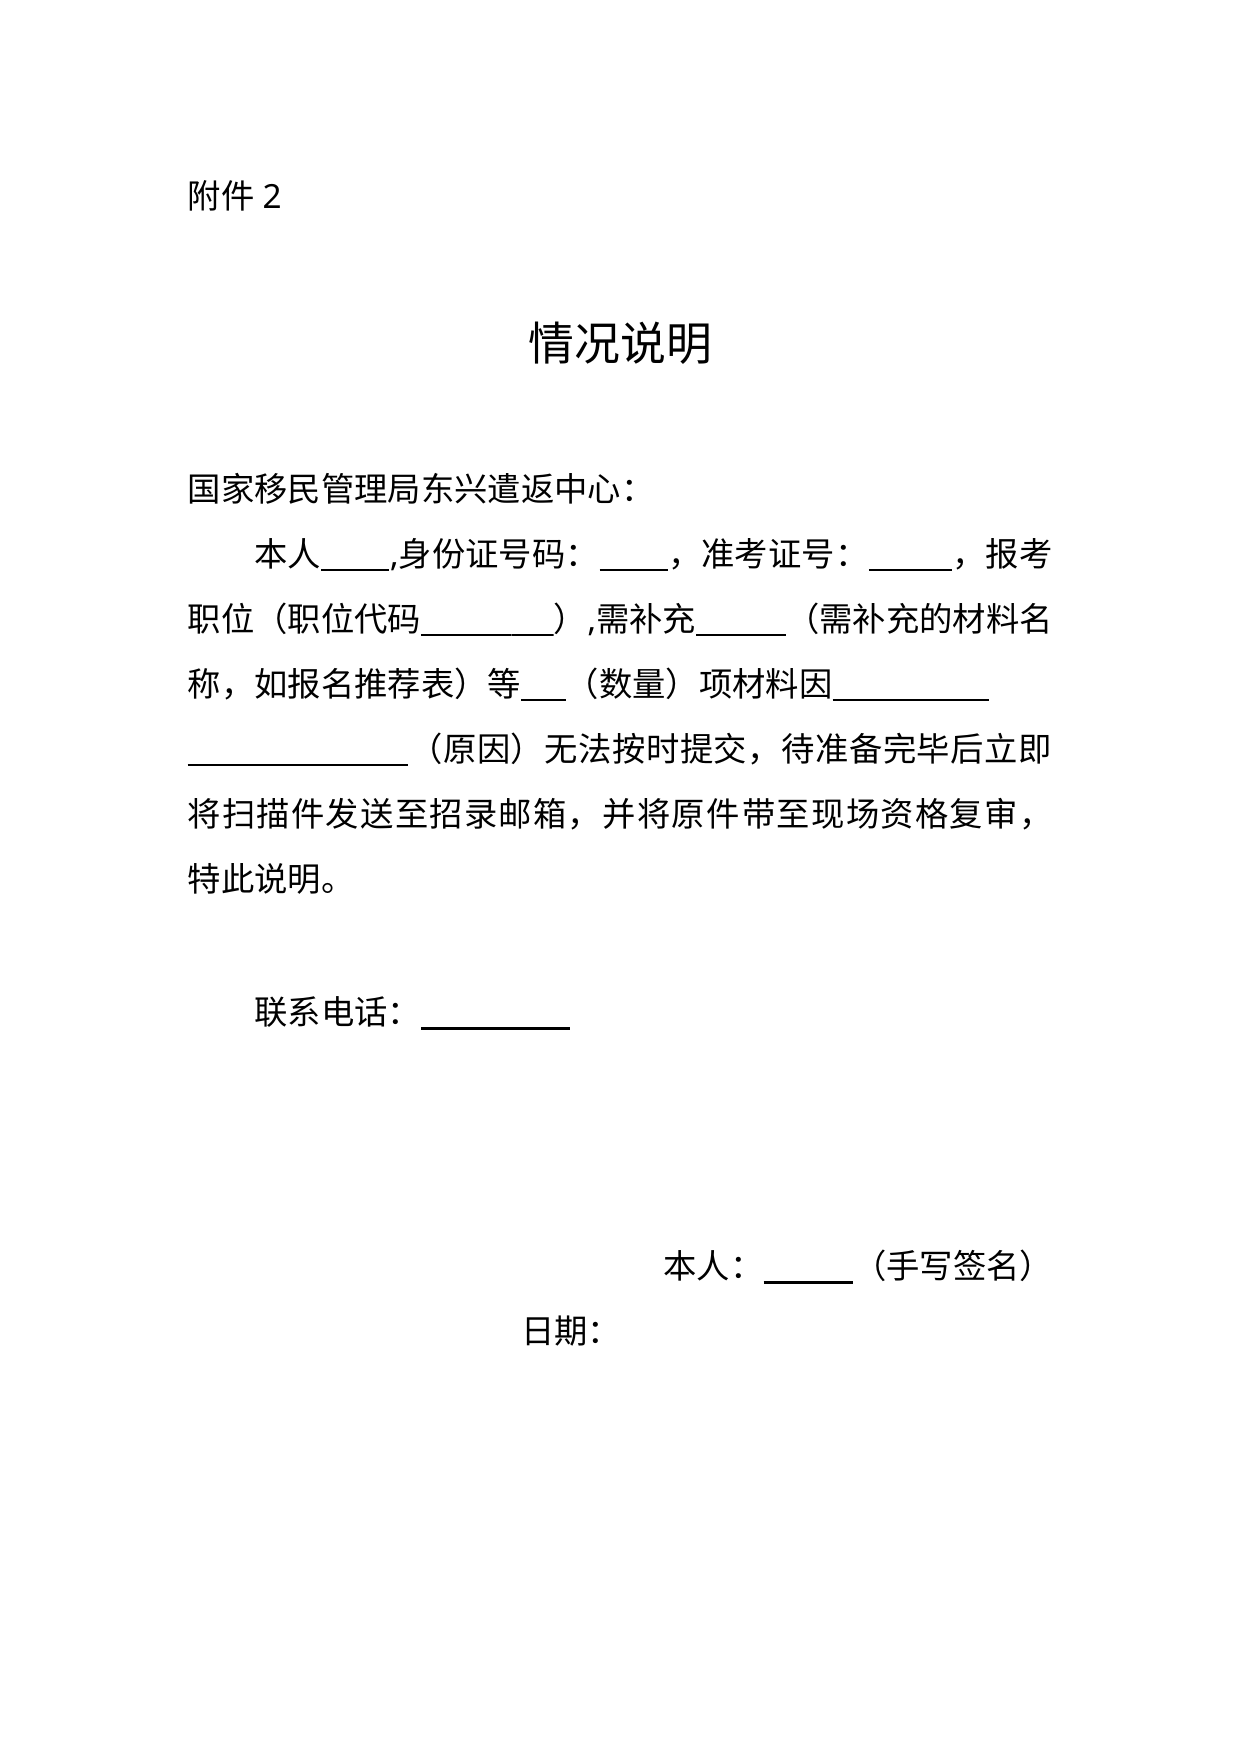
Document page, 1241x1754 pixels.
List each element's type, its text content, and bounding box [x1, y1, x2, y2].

text 联系电话： [187, 974, 1053, 1037]
text 情况说明 [187, 292, 1053, 389]
text （原因）无法按时提交，待准备完毕后立即将扫描件发送至招录邮箱，并将原件带至现场资格复审，特此说明。 [187, 714, 1053, 909]
text 国家移民管理局东兴遣返中心： [187, 454, 1053, 519]
text 本人 ,身份证号码： ，准考证号： ，报考 职位（职位代码 ）,需补充 （需补充的材料名称，如报名推荐表）等 （数量）项材料因 [187, 519, 1053, 714]
text 附件2 [187, 162, 1053, 227]
text 本人： （手写签名） [187, 1232, 1053, 1297]
text 日期： [187, 1297, 1053, 1362]
